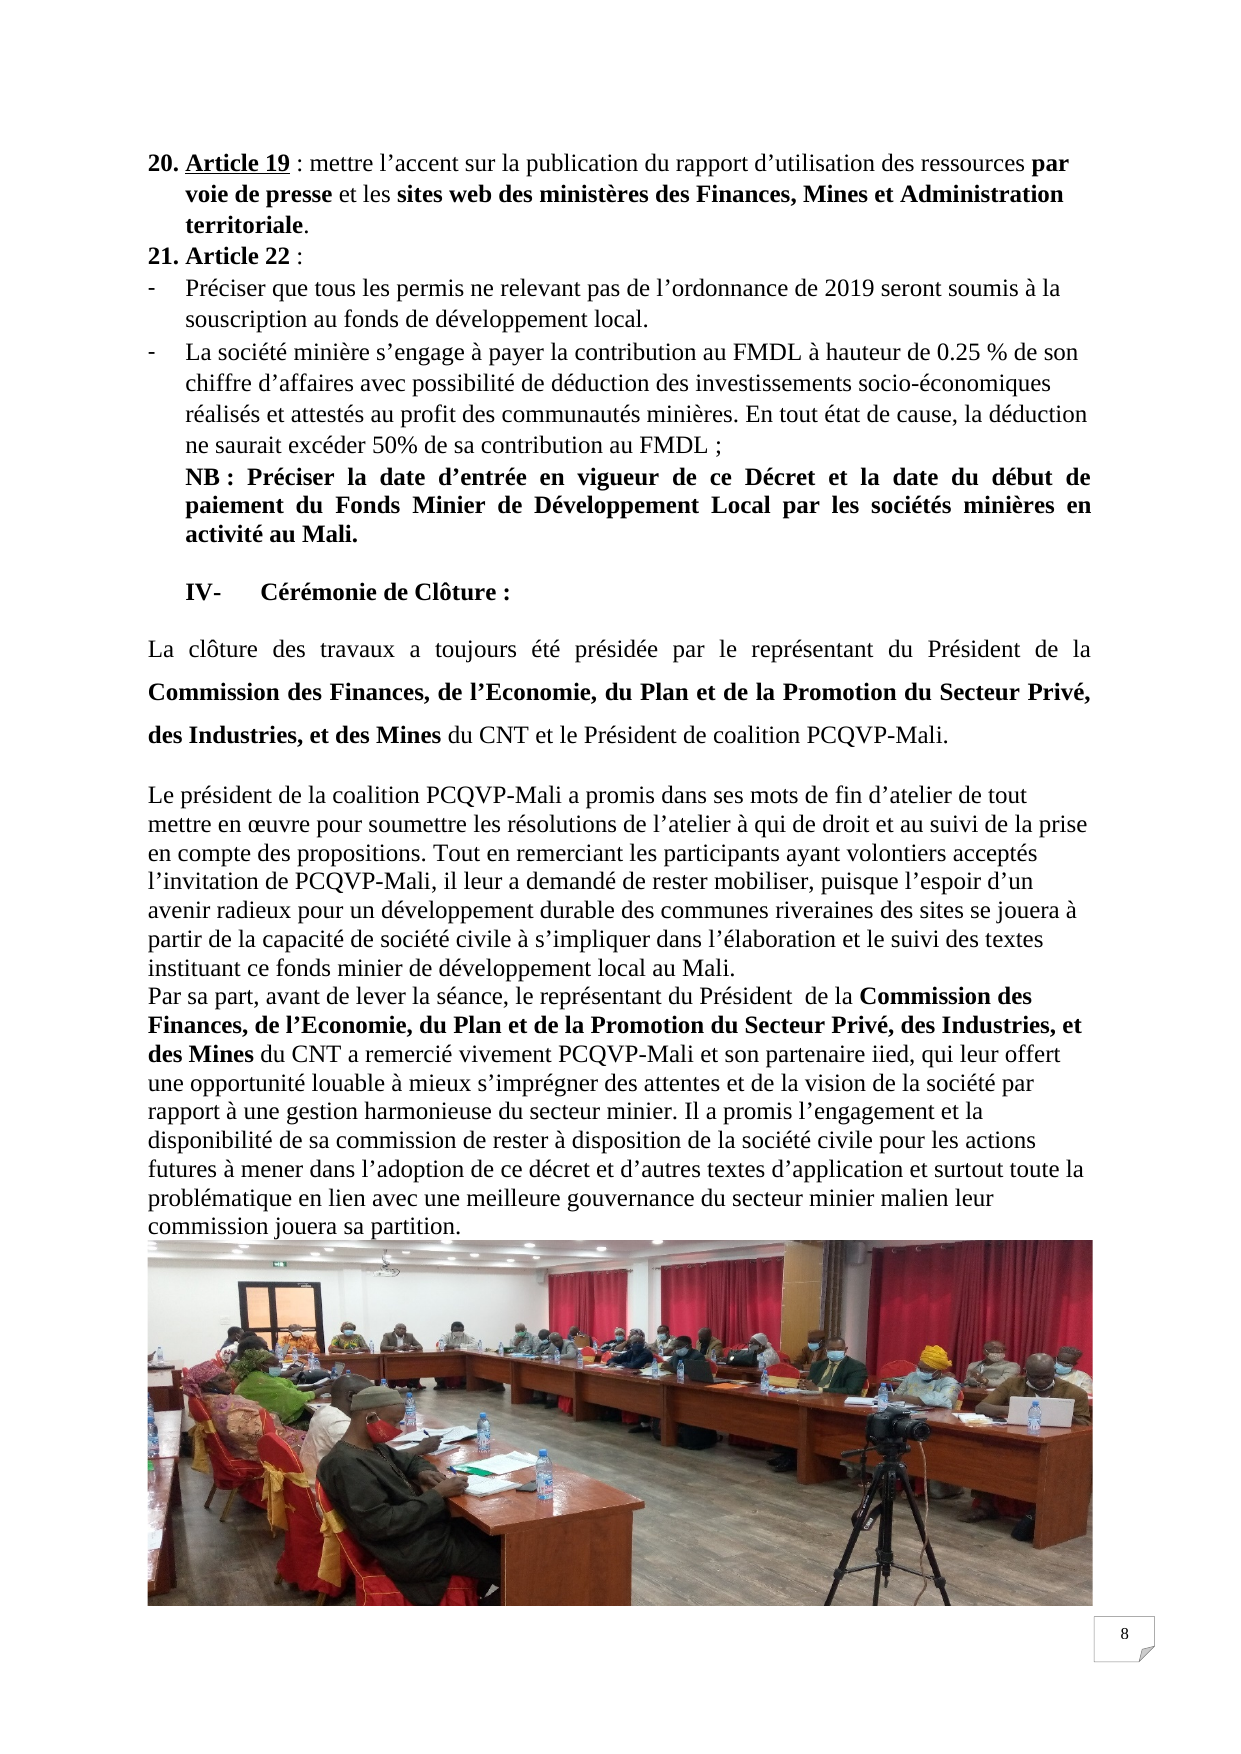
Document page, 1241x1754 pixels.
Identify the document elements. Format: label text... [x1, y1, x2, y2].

list Article 22 : [148, 241, 1093, 269]
text Le président de la coalition PCQVP-Mali a promis dans ses mots de fin d’atelier de tout mettre en œuvre pour soumettre les résolutions de l’atelier à qui de droit et au suivi de la prise en compte des propositions. Tout en remerciant les participants ayant volontiers acceptés l’invitation de PCQVP-Mali, il leur a demandé de rester mobiliser, puisque l’espoir d’un avenir radieux pour un développement durable des communes riveraines des sites se jouera à partir de la capacité de société civile à s’impliquer dans l’élaboration et le suivi des textes instituant ce fonds minier de développement local au Mali. [148, 780, 1093, 981]
picture [147, 1240, 1093, 1606]
text La clôture des travaux a toujours été présidée par le représentant du Président de la Commission des Finances, de l’Economie, du Plan et de la Promotion du Secteur Privé, des Industries, et des Mines du CNT et le Président de coalition PCQVP-Mali. [148, 634, 1093, 749]
list La société minière s’engage à payer la contribution au FMDL à hauteur de 0.25 % de son chiffre d’affaires avec possibilité de déduction des investissements socio-économiques réalisés et attestés au profit des communautés minières. En tout état de cause, la déduction ne saurait excéder 50% de sa contribution au FMDL ; [148, 336, 1093, 459]
list Article 19 : mettre l’accent sur la publication du rapport d’utilisation des ressources par voie de presse et les sites web des ministères des Finances, Mines et Administration territoriale. [148, 148, 1093, 238]
list Cérémonie de Clôture : [185, 577, 1090, 605]
list Préciser que tous les permis ne relevant pas de l’ordonnance de 2019 seront soumis à la souscription au fonds de développement local. [148, 272, 1093, 333]
list NB : Préciser la date d’entrée en vigueur de ce Décret et la date du début de paiement du Fonds Minier de Développement Local par les sociétés minières en activité au Mali. [185, 462, 1093, 548]
text Par sa part, avant de lever la séance, le représentant du Président de la Commission des Finances, de l’Economie, du Plan et de la Promotion du Secteur Privé, des Industries, et des Mines du CNT a remercié vivement PCQVP-Mali et son partenaire iied, qui leur offert une opportunité louable à mieux s’imprégner des attentes et de la vision de la société par rapport à une gestion harmonieuse du secteur minier. Il a promis l’engagement et la disponibilité de sa commission de rester à disposition de la société civile pour les actions futures à mener dans l’adoption de ce décret et d’autres textes d’application et surtout toute la problématique en lien avec une meilleure gouvernance du secteur minier malien leur commission jouera sa partition. [148, 981, 1093, 1240]
